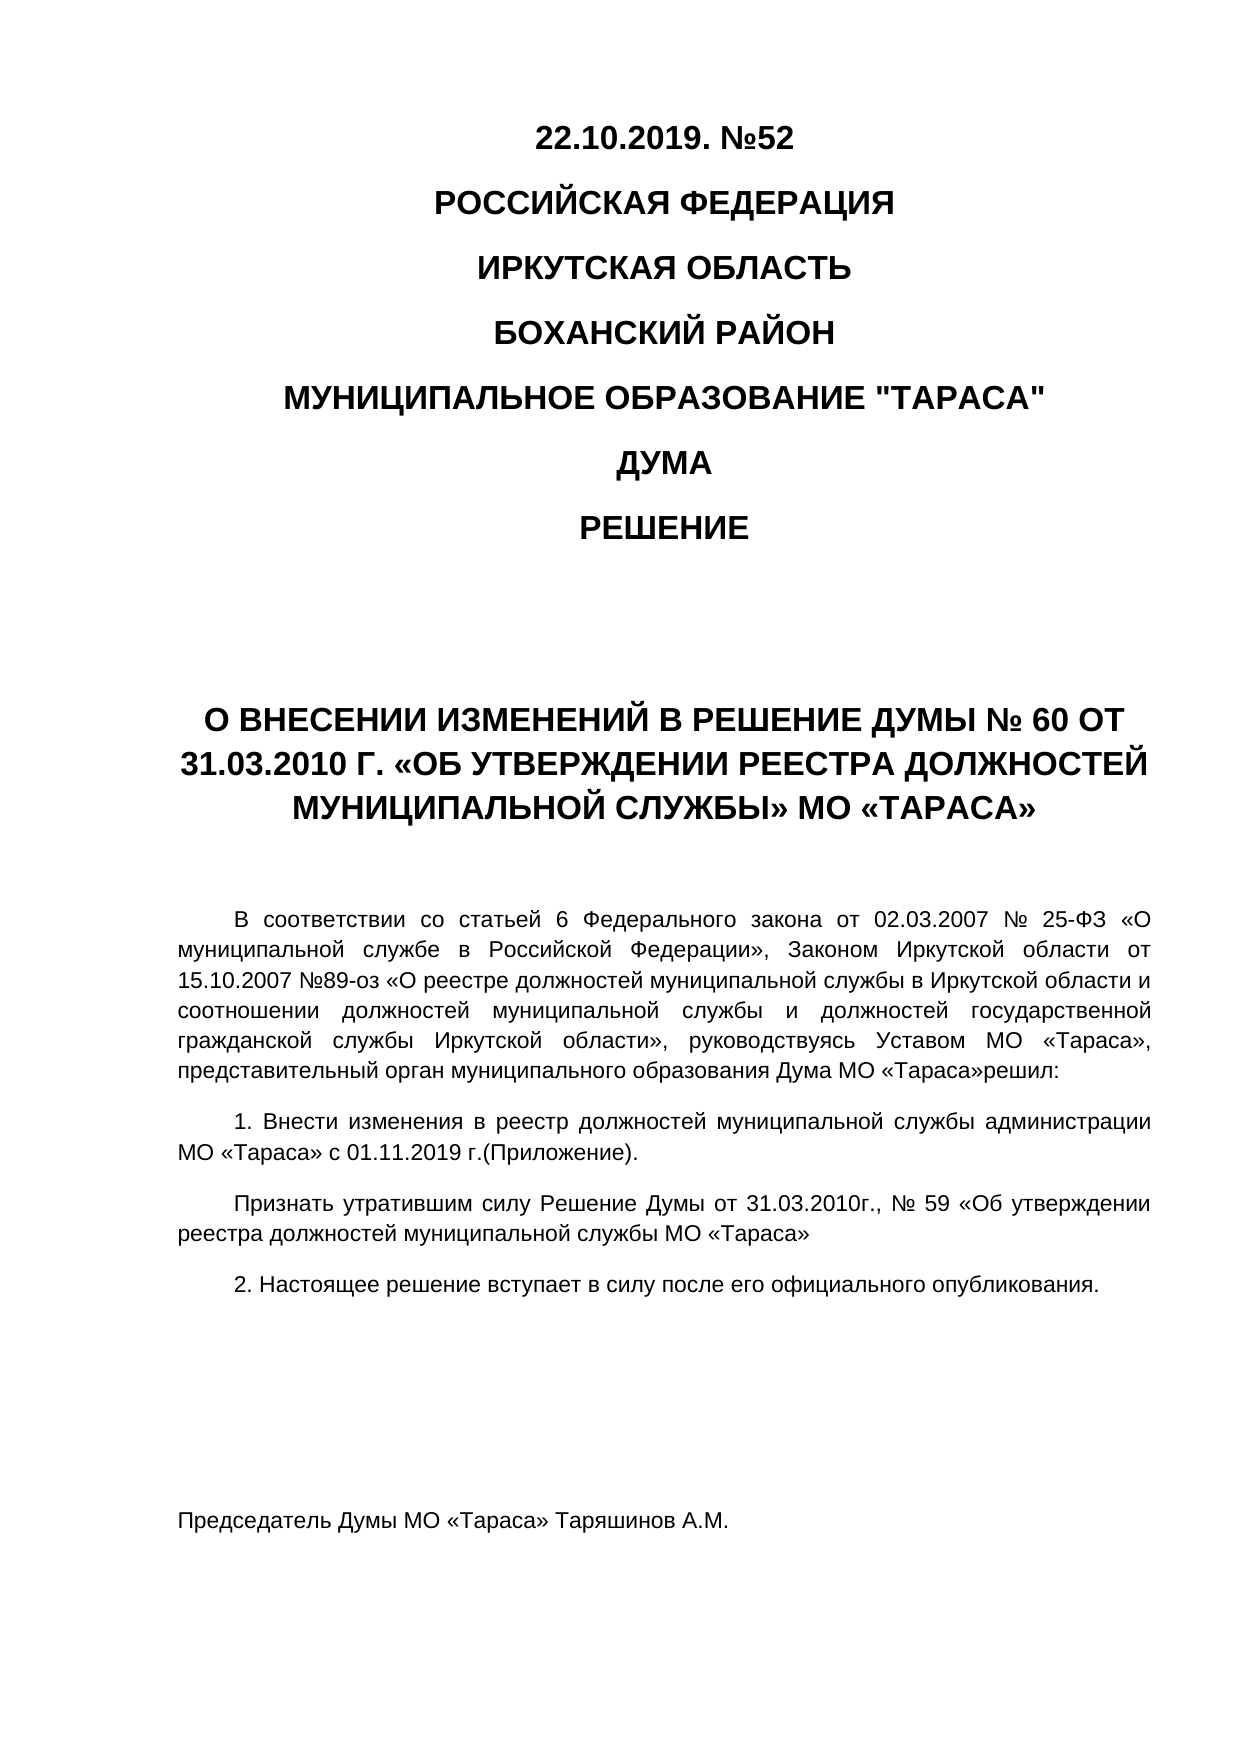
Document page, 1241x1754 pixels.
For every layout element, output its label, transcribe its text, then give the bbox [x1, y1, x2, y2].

text ДУМА [177, 443, 1152, 482]
text РЕШЕНИЕ [177, 508, 1152, 547]
text Председатель Думы МО «Тараса» Таряшинов А.М. [177, 1507, 1152, 1533]
text БОХАНСКИЙ РАЙОН [177, 313, 1152, 352]
text В соответствии со статьей 6 Федерального закона от 02.03.2007 № 25-ФЗ «О муниципальной службе в Российской Федерации», Законом Иркутской области от 15.10.2007 №89-оз «О реестре должностей муниципальной службы в Иркутской области и соотношении должностей муниципальной службы и должностей государственной гражданской службы Иркутской области», руководствуясь Уставом МО «Тараса», представительный орган муниципального образования Дума МО «Тараса»решил: [177, 906, 1152, 1084]
text МУНИЦИПАЛЬНОЕ ОБРАЗОВАНИЕ "ТАРАСА" [177, 378, 1152, 417]
text Признать утратившим силу Решение Думы от 31.03.2010г., № 59 «Об утверждении реестра должностей муниципальной службы МО «Тараса» [177, 1189, 1152, 1246]
text 1. Внести изменения в реестр должностей муниципальной службы администрации МО «Тараса» с 01.11.2019 г.(Приложение). [177, 1108, 1152, 1165]
text 22.10.2019. №52 [177, 118, 1152, 157]
text 2. Настоящее решение вступает в силу после его официального опубликования. [177, 1271, 1152, 1297]
text ИРКУТСКАЯ ОБЛАСТЬ [177, 248, 1152, 287]
text О ВНЕСЕНИИ ИЗМЕНЕНИЙ В РЕШЕНИЕ ДУМЫ № 60 ОТ 31.03.2010 Г. «ОБ УТВЕРЖДЕНИИ РЕЕСТРА ДОЛЖНОСТЕЙ МУНИЦИПАЛЬНОЙ СЛУЖБЫ» МО «ТАРАСА» [177, 700, 1152, 827]
text РОССИЙСКАЯ ФЕДЕРАЦИЯ [177, 183, 1152, 222]
